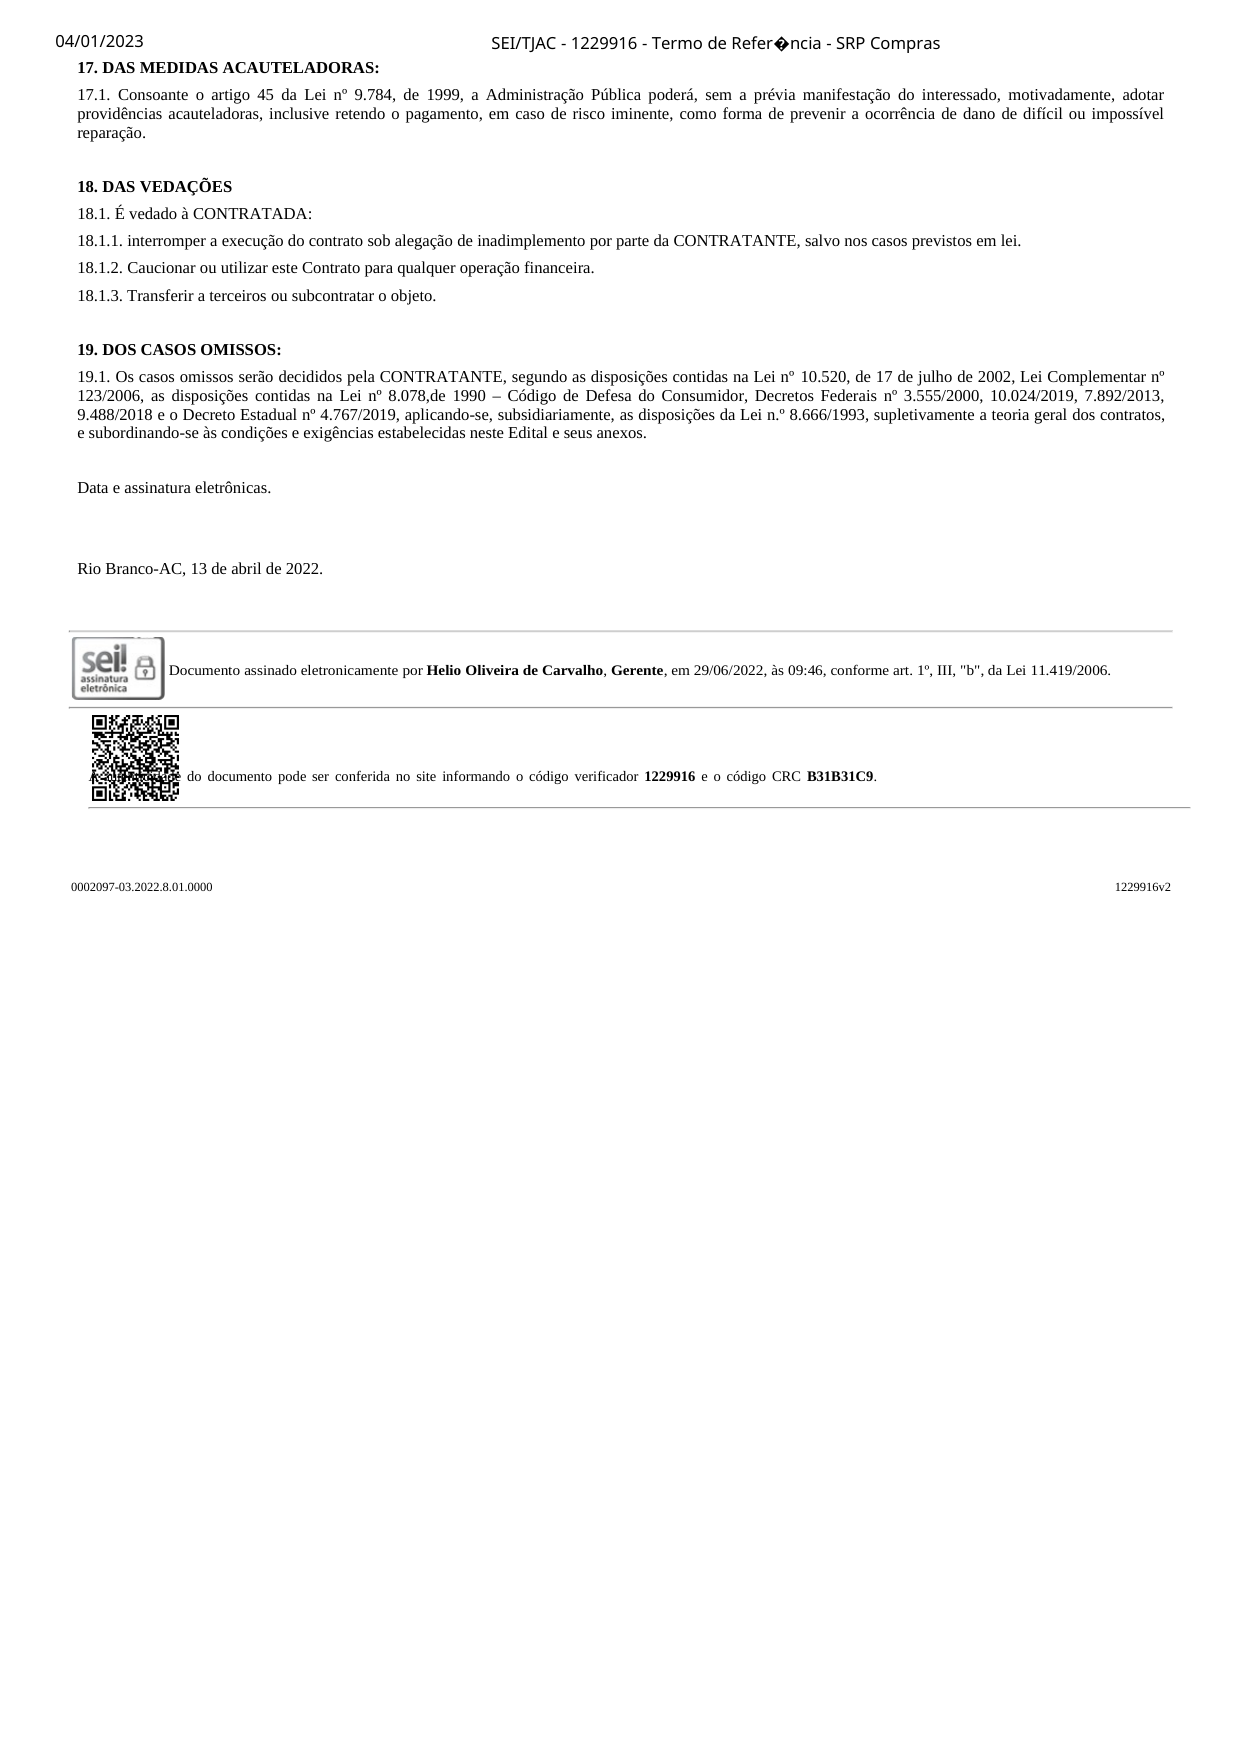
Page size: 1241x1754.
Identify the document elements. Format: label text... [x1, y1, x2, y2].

text Rio Branco-AC, 13 de abril de 2022. [77, 559, 1196, 578]
subtitle DAS VEDAÇÕES [77, 177, 1196, 196]
list É vedado à CONTRATADA: [77, 204, 1196, 223]
picture [71, 637, 165, 700]
subtitle DOS CASOS OMISSOS: [77, 339, 1196, 359]
list Caucionar ou utilizar este Contrato para qualquer operação financeira. [77, 258, 1196, 277]
list Consoante o artigo 45 da Lei nº 9.784, de 1999, a Administração Pública poderá, sem a prévia manifestação do interessado, motivadamente, adotar providências acauteladoras, inclusive retendo o pagamento, em caso de risco iminente, como forma de prevenir a ocorrência de dano de difícil ou impossível reparação. [77, 85, 1166, 142]
text Documento assinado eletronicamente por Helio Oliveira de Carvalho, Gerente, em 29/06/2022, às 09:46, conforme art. 1º, III, "b", da Lei 11.419/2006. [169, 662, 1196, 679]
text Data e assinatura eletrônicas. [77, 477, 1196, 497]
text 0002097-03.2022.8.01.0000 1229916v2 [71, 879, 1196, 894]
list Transferir a terceiros ou subcontratar o objeto. [77, 285, 1196, 304]
subtitle DAS MEDIDAS ACAUTELADORAS: [77, 58, 1196, 77]
list Os casos omissos serão decididos pela CONTRATANTE, segundo as disposições contidas na Lei nº 10.520, de 17 de julho de 2002, Lei Complementar nº 123/2006, as disposições contidas na Lei nº 8.078,de 1990 – Código de Defesa do Consumidor, Decretos Federais nº 3.555/2000, 10.024/2019, 7.892/2013, 9.488/2018 e o Decreto Estadual nº 4.767/2019, aplicando-se, subsidiariamente, as disposições da Lei n.º 8.666/1993, supletivamente a teoria geral dos contratos, e subordinando-se às condições e exigências estabelecidas neste Edital e seus anexos. [77, 367, 1166, 442]
list interromper a execução do contrato sob alegação de inadimplemento por parte da CONTRATANTE, salvo nos casos previstos em lei. [77, 231, 1196, 250]
picture [92, 715, 179, 801]
